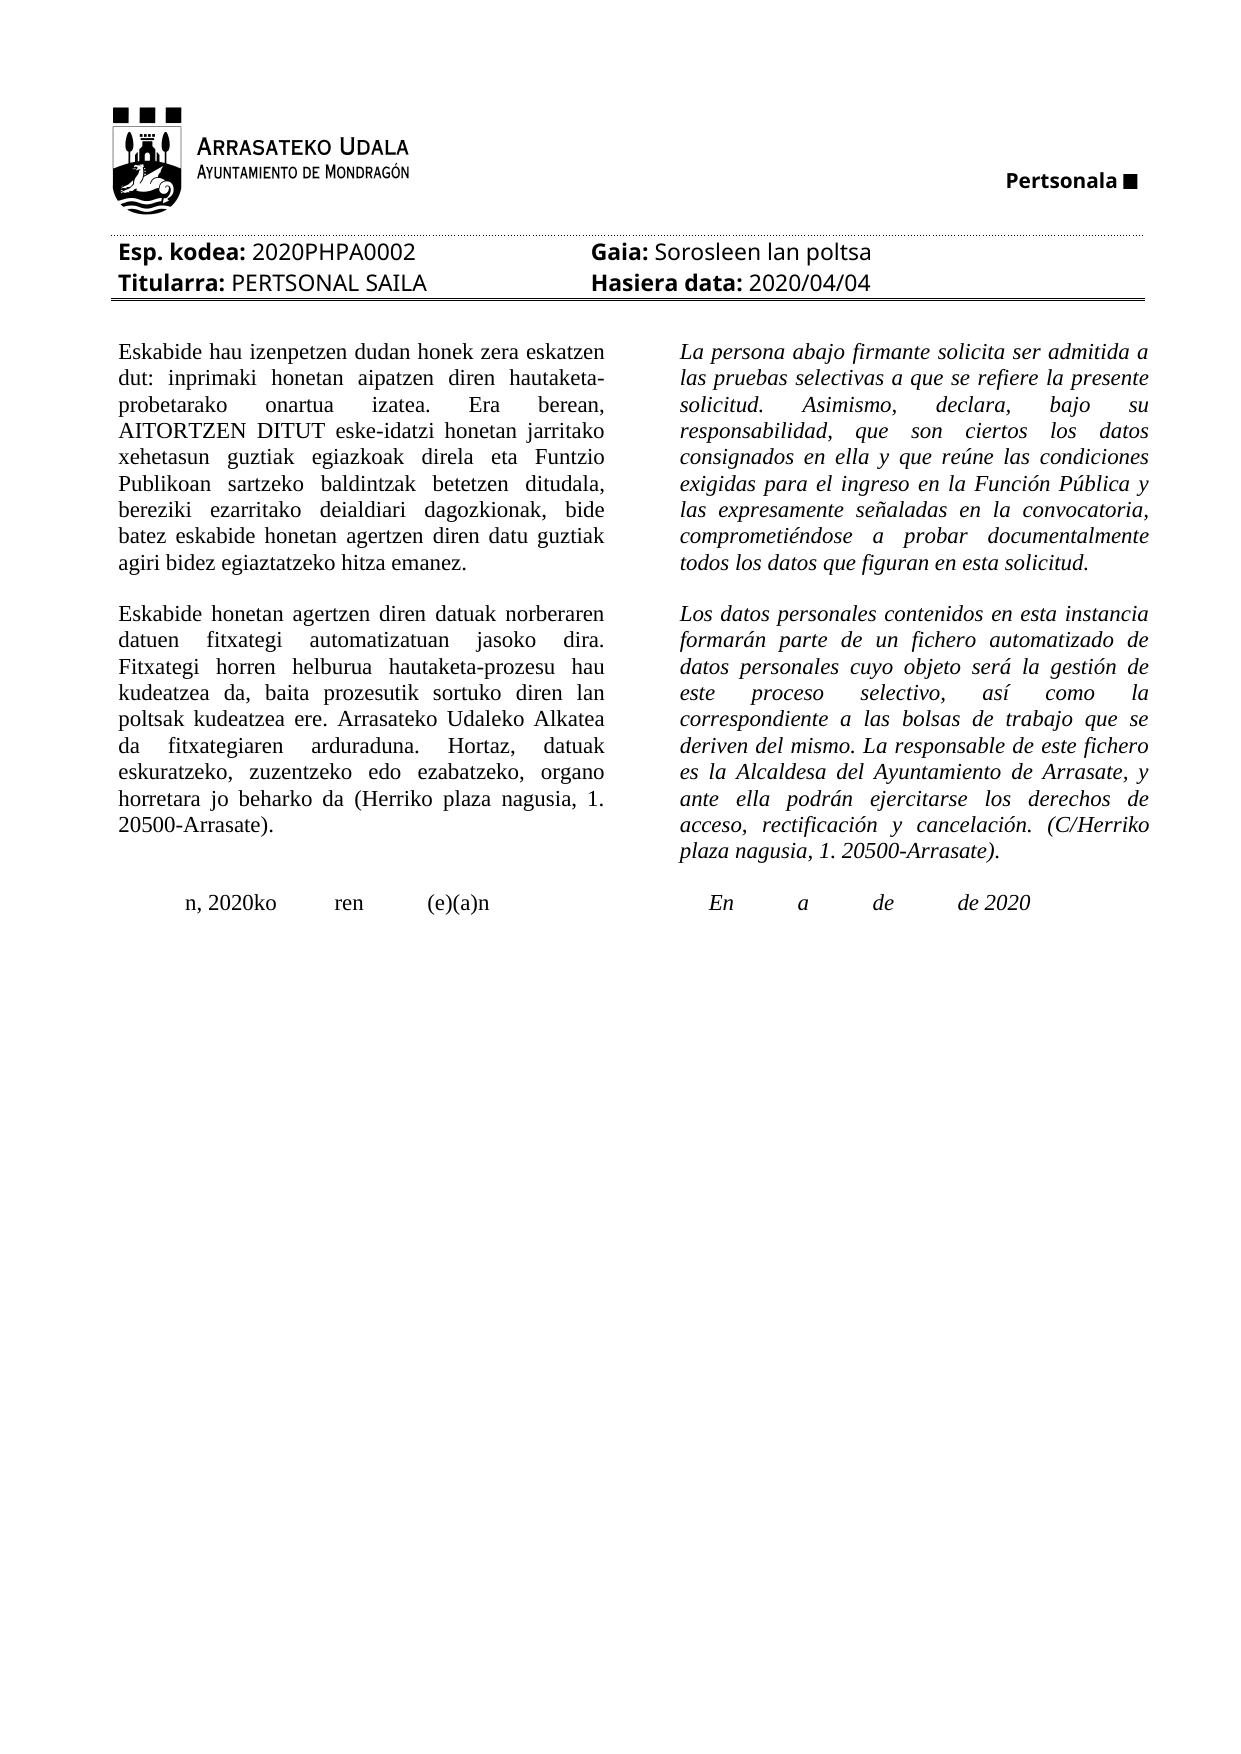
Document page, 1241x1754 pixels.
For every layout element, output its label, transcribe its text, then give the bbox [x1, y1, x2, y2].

table_header La persona abajo firmante solicita ser admitida a las pruebas selectivas a que se refiere la presente solicitud. Asimismo, declara, bajo su responsabilidad, que son ciertos los datos consignados en ella y que reúne las condiciones exigidas para el ingreso en y las expresamente señaladas en la convocatoria, comprometiéndose a probar documentalmente todos los datos que figuran en esta solicitud. [635, 325, 1181, 588]
table_cell n, 2020ko ren (e)(a)n [103, 889, 635, 927]
table_header Eskabide hau izenpetzen dudan honek zera eskatzen dut: inprimaki honetan aipatzen diren hautaketa-probetarako onartua izatea. Era berean, AITORTZEN DITUT eske-idatzi honetan jarritako xehetasun guztiak egiazkoak direla eta Funtzio Publikoan sartzeko baldintzak betetzen ditudala, bereziki ezarritako deialdiari dagozkionak, bide batez eskabide honetan agertzen diren datu guztiak agiri bidez egiaztatzeko hitza emanez. [103, 325, 635, 588]
table_cell Los datos personales contenidos en esta instancia formarán parte de un fichero automatizado de datos personales cuyo objeto será la gestión de este proceso selectivo, así como la correspondiente a las bolsas de trabajo que se deriven del mismo. La responsable de este fichero es la Alcaldesa del Ayuntamiento de Arrasate, y ante ella podrán ejercitarse los derechos de acceso, rectificación y cancelación. (C/Herriko plaza nagusia, 1. 20500-Arrasate). [635, 588, 1181, 889]
table_cell En a de de 2020 [635, 889, 1181, 927]
picture [88, 72, 431, 235]
table_cell Eskabide honetan agertzen diren datuak norberaren datuen fitxategi automatizatuan jasoko dira. Fitxategi horren helburua hautaketa-prozesu hau kudeatzea da, baita prozesutik sortuko diren lan poltsak kudeatzea ere. Arrasateko Udaleko Alkatea da fitxategiaren arduraduna. Hortaz, datuak eskuratzeko, zuzentzeko edo ezabatzeko, organo horretara jo beharko da (Herriko plaza nagusia, 1. 20500-Arrasate). [103, 588, 635, 889]
picture [1123, 174, 1138, 189]
